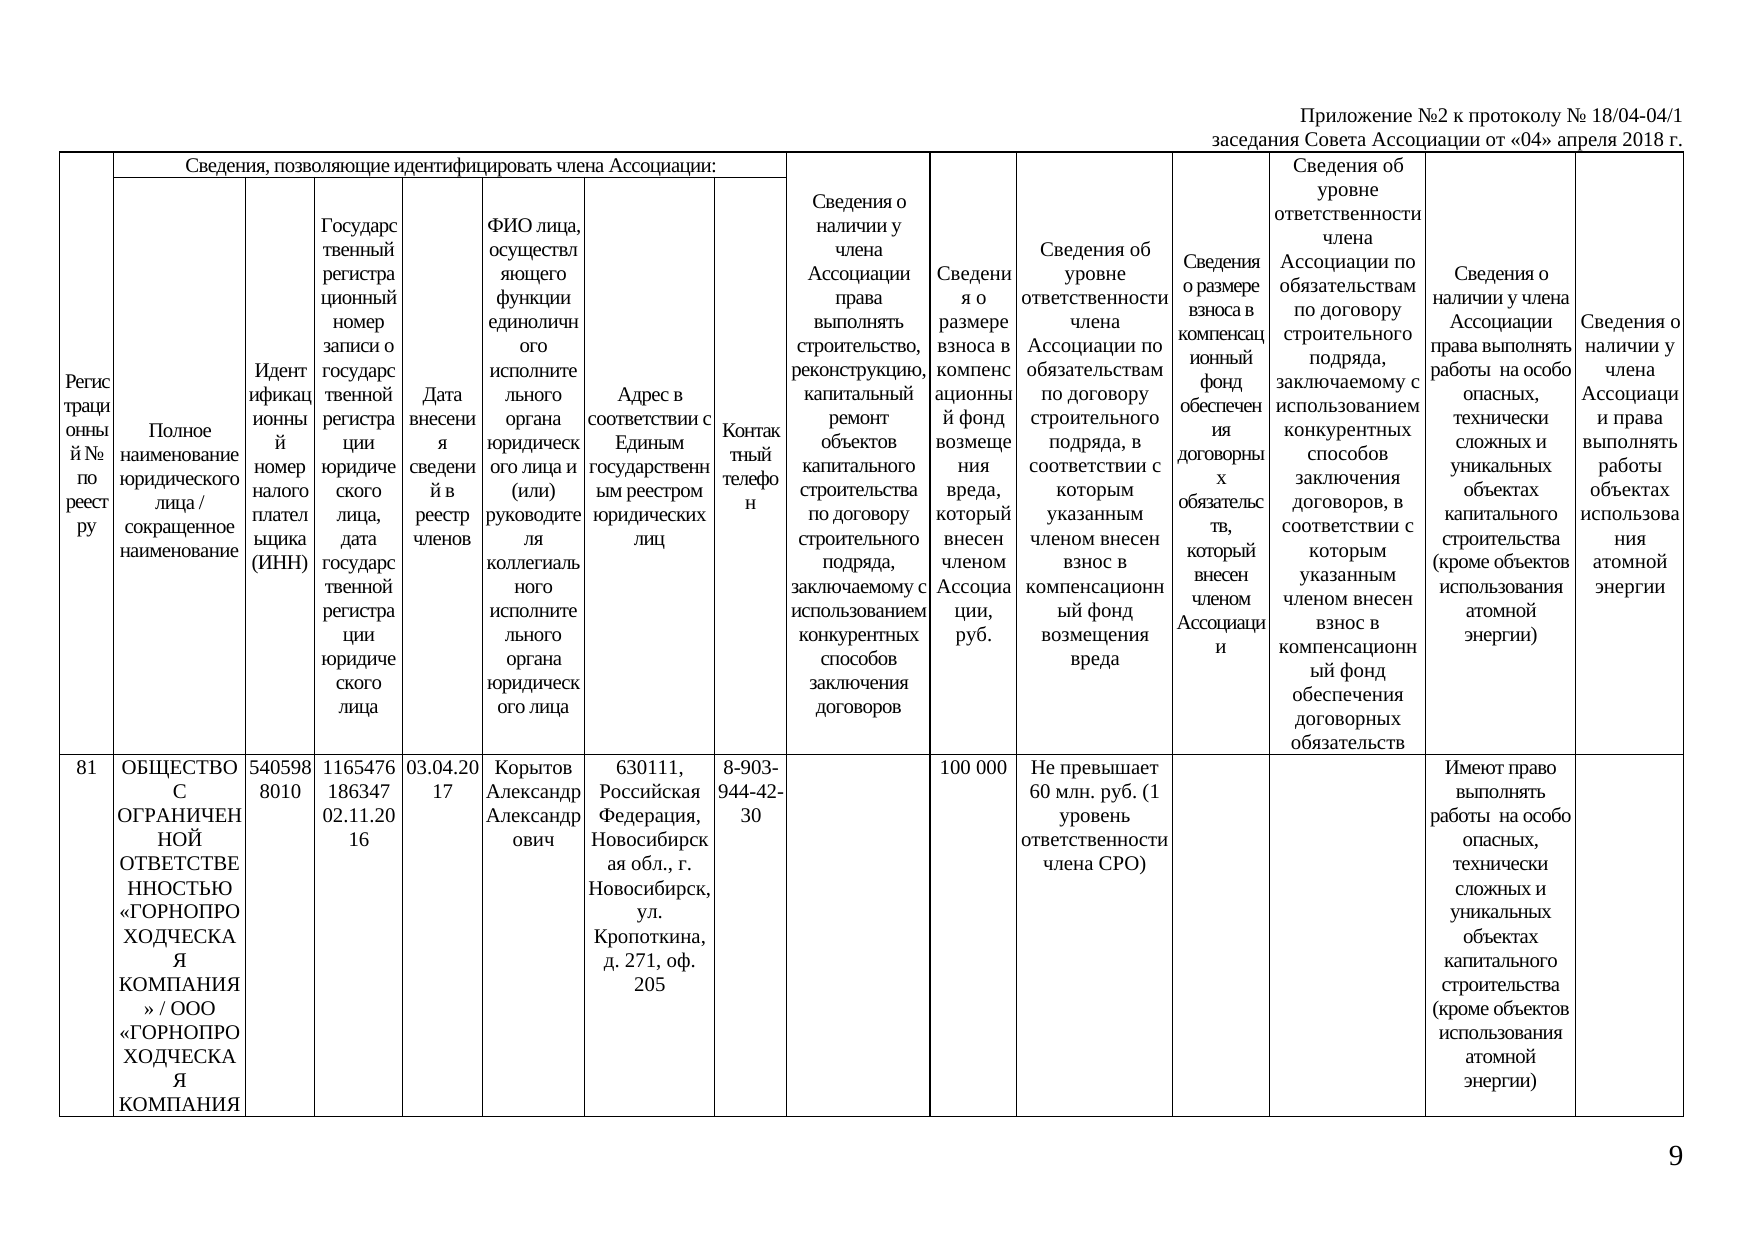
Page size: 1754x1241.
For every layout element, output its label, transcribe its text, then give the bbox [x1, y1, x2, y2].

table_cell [315, 755, 402, 1116]
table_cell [1426, 755, 1575, 1116]
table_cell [1017, 755, 1172, 1116]
table_cell Адрес в соответствии с Единым государственным реестром юридических лиц [585, 178, 714, 754]
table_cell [114, 755, 245, 1116]
table_cell 5405988010 [246, 755, 314, 1116]
table_header Сведения о размере взноса в компенсационный фонд возмещения вреда, который внесен членом Ассоциации, руб. [931, 153, 1016, 754]
table_cell Полное наименование юридического лица / сокращенное наименование [114, 178, 245, 754]
table_cell ФИО лица, осуществляющего функции единоличного исполнительного органа юридического лица и (или) руководителя коллегиального исполнительного органа юридического лица [483, 178, 584, 754]
table_cell [1173, 755, 1269, 1116]
text заседания Совета Ассоциации от «04» апреля 2018 г. [59, 127, 1683, 151]
text Приложение №2 к протоколу № 18/04-04/1 [59, 103, 1683, 127]
table_header Сведения о размере взноса в компенсационный фонд обеспечения договорных обязательств, который внесен членом Ассоциации [1173, 153, 1269, 754]
table_cell Государственный регистрационный номер записи о государственной регистрации юридического лица, дата государственной регистрации юридического лица [315, 178, 402, 754]
table_cell 03.04.2017 [403, 755, 482, 1116]
table_cell [787, 755, 929, 1116]
table_header Сведения об уровне ответственности члена Ассоциации по обязательствам по договору строительного подряда, заключаемому с использованием конкурентных способов заключения договоров, в соответствии с которым указанным членом внесен взнос в компенсационный фонд обеспечения договорных обязательств [1270, 153, 1425, 754]
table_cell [483, 755, 584, 1116]
table_header Сведения, позволяющие идентифицировать члена Ассоциации: [114, 153, 786, 177]
table_cell [1576, 755, 1683, 1116]
table_header Сведения о наличии у члена Ассоциации права выполнять работы на особо опасных, технически сложных и уникальных объектах капитального строительства (кроме объектов использования атомной энергии) [1426, 153, 1575, 754]
table_header Сведения о наличии у члена Ассоциации права выполнять работы объектах использования атомной энергии [1576, 153, 1683, 754]
table_cell Контактный телефон [715, 178, 786, 754]
table_cell 100 000 [931, 755, 1016, 1116]
table_cell [1270, 755, 1425, 1116]
table_cell Дата внесения сведений в реестр членов [403, 178, 482, 754]
table_cell 81 [60, 755, 113, 1116]
table_cell 8-903-944-42-30 [715, 755, 786, 1116]
table_header Сведения об уровне ответственности члена Ассоциации по обязательствам по договору строительного подряда, в соответствии с которым указанным членом внесен взнос в компенсационный фонд возмещения вреда [1017, 153, 1172, 754]
table_header Регистрационный № по реестру [60, 153, 113, 754]
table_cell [585, 755, 714, 1116]
table_cell Идентификационный номер налогоплательщика (ИНН) [246, 178, 314, 754]
table_header Сведения о наличии у члена Ассоциации права выполнять строительство, реконструкцию, капитальный ремонт объектов капитального строительства по договору строительного подряда, заключаемому с использованием конкурентных способов заключения договоров [787, 153, 929, 754]
